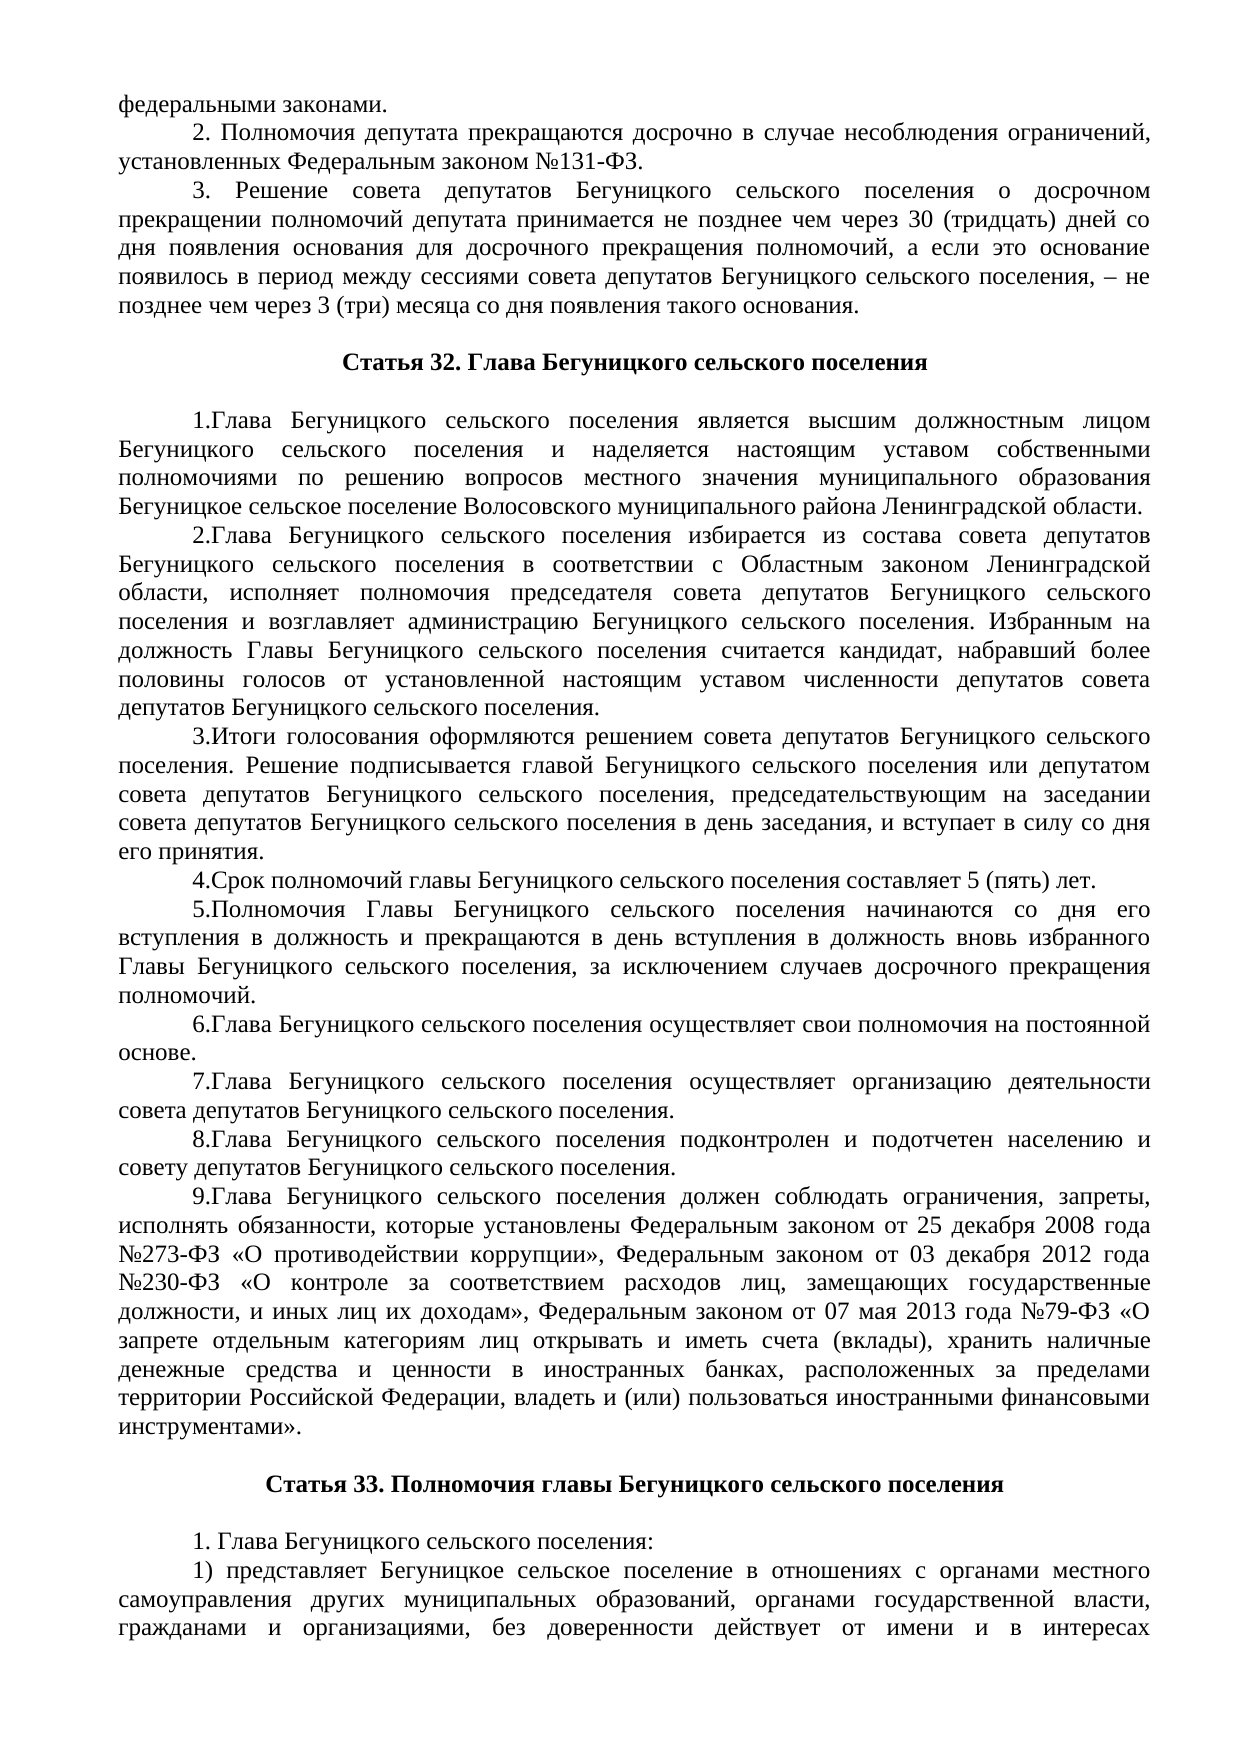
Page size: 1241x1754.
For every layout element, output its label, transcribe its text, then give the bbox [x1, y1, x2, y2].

text 2.Глава Бегуницкого сельского поселения избирается из состава совета депутатов Бегуницкого сельского поселения в соответствии с Областным законом Ленинградской области, исполняет полномочия председателя совета депутатов Бегуницкого сельского поселения и возглавляет администрацию Бегуницкого сельского поселения. Избранным на должность Главы Бегуницкого сельского поселения считается кандидат, набравший более половины голосов от установленной настоящим уставом численности депутатов совета депутатов Бегуницкого сельского поселения. [118, 520, 1152, 721]
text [118, 89, 1152, 117]
text 3. Решение совета депутатов Бегуницкого сельского поселения о досрочном прекращении полномочий депутата принимается не позднее чем через 30 (тридцать) дней со дня появления основания для досрочного прекращения полномочий, а если это основание появилось в период между сессиями совета депутатов Бегуницкого сельского поселения, – не позднее чем через 3 (три) месяца со дня появления такого основания. [118, 175, 1152, 319]
text 3.Итоги голосования оформляются решением совета депутатов Бегуницкого сельского поселения. Решение подписывается главой Бегуницкого сельского поселения или депутатом совета депутатов Бегуницкого сельского поселения, председательствующим на заседании совета депутатов Бегуницкого сельского поселения в день заседания, и вступает в силу со дня его принятия. [118, 721, 1152, 865]
text 6.Глава Бегуницкого сельского поселения осуществляет свои полномочия на постоянной основе. [118, 1009, 1152, 1066]
text Статья 32. Глава Бегуницкого сельского поселения [118, 347, 1152, 376]
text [118, 1555, 1152, 1641]
text 2. Полномочия депутата прекращаются досрочно в случае несоблюдения ограничений, установленных Федеральным законом №131-ФЗ. [118, 117, 1152, 175]
text 7.Глава Бегуницкого сельского поселения осуществляет организацию деятельности совета депутатов Бегуницкого сельского поселения. [118, 1066, 1152, 1124]
text 9.Глава Бегуницкого сельского поселения должен соблюдать ограничения, запреты, исполнять обязанности, которые установлены Федеральным законом от 25 декабря 2008 года №273-ФЗ «О противодействии коррупции», Федеральным законом от 03 декабря 2012 года №230-ФЗ «О контроле за соответствием расходов лиц, замещающих государственные должности, и иных лиц их доходам», Федеральным законом от 07 мая 2013 года №79-ФЗ «О запрете отдельным категориям лиц открывать и иметь счета (вклады), хранить наличные денежные средства и ценности в иностранных банках, расположенных за пределами территории Российской Федерации, владеть и (или) пользоваться иностранными финансовыми инструментами». [118, 1181, 1152, 1440]
text 1.Глава Бегуницкого сельского поселения является высшим должностным лицом Бегуницкого сельского поселения и наделяется настоящим уставом собственными полномочиями по решению вопросов местного значения муниципального образования Бегуницкое сельское поселение Волосовского муниципального района Ленинградской области. [118, 405, 1152, 520]
text 4.Срок полномочий главы Бегуницкого сельского поселения составляет 5 (пять) лет. [118, 865, 1152, 894]
text 1. Глава Бегуницкого сельского поселения: [118, 1526, 1152, 1555]
text 8.Глава Бегуницкого сельского поселения подконтролен и подотчетен населению и совету депутатов Бегуницкого сельского поселения. [118, 1124, 1152, 1181]
text 5.Полномочия Главы Бегуницкого сельского поселения начинаются со дня его вступления в должность и прекращаются в день вступления в должность вновь избранного Главы Бегуницкого сельского поселения, за исключением случаев досрочного прекращения полномочий. [118, 894, 1152, 1009]
text Статья 33. Полномочия главы Бегуницкого сельского поселения [118, 1469, 1152, 1497]
